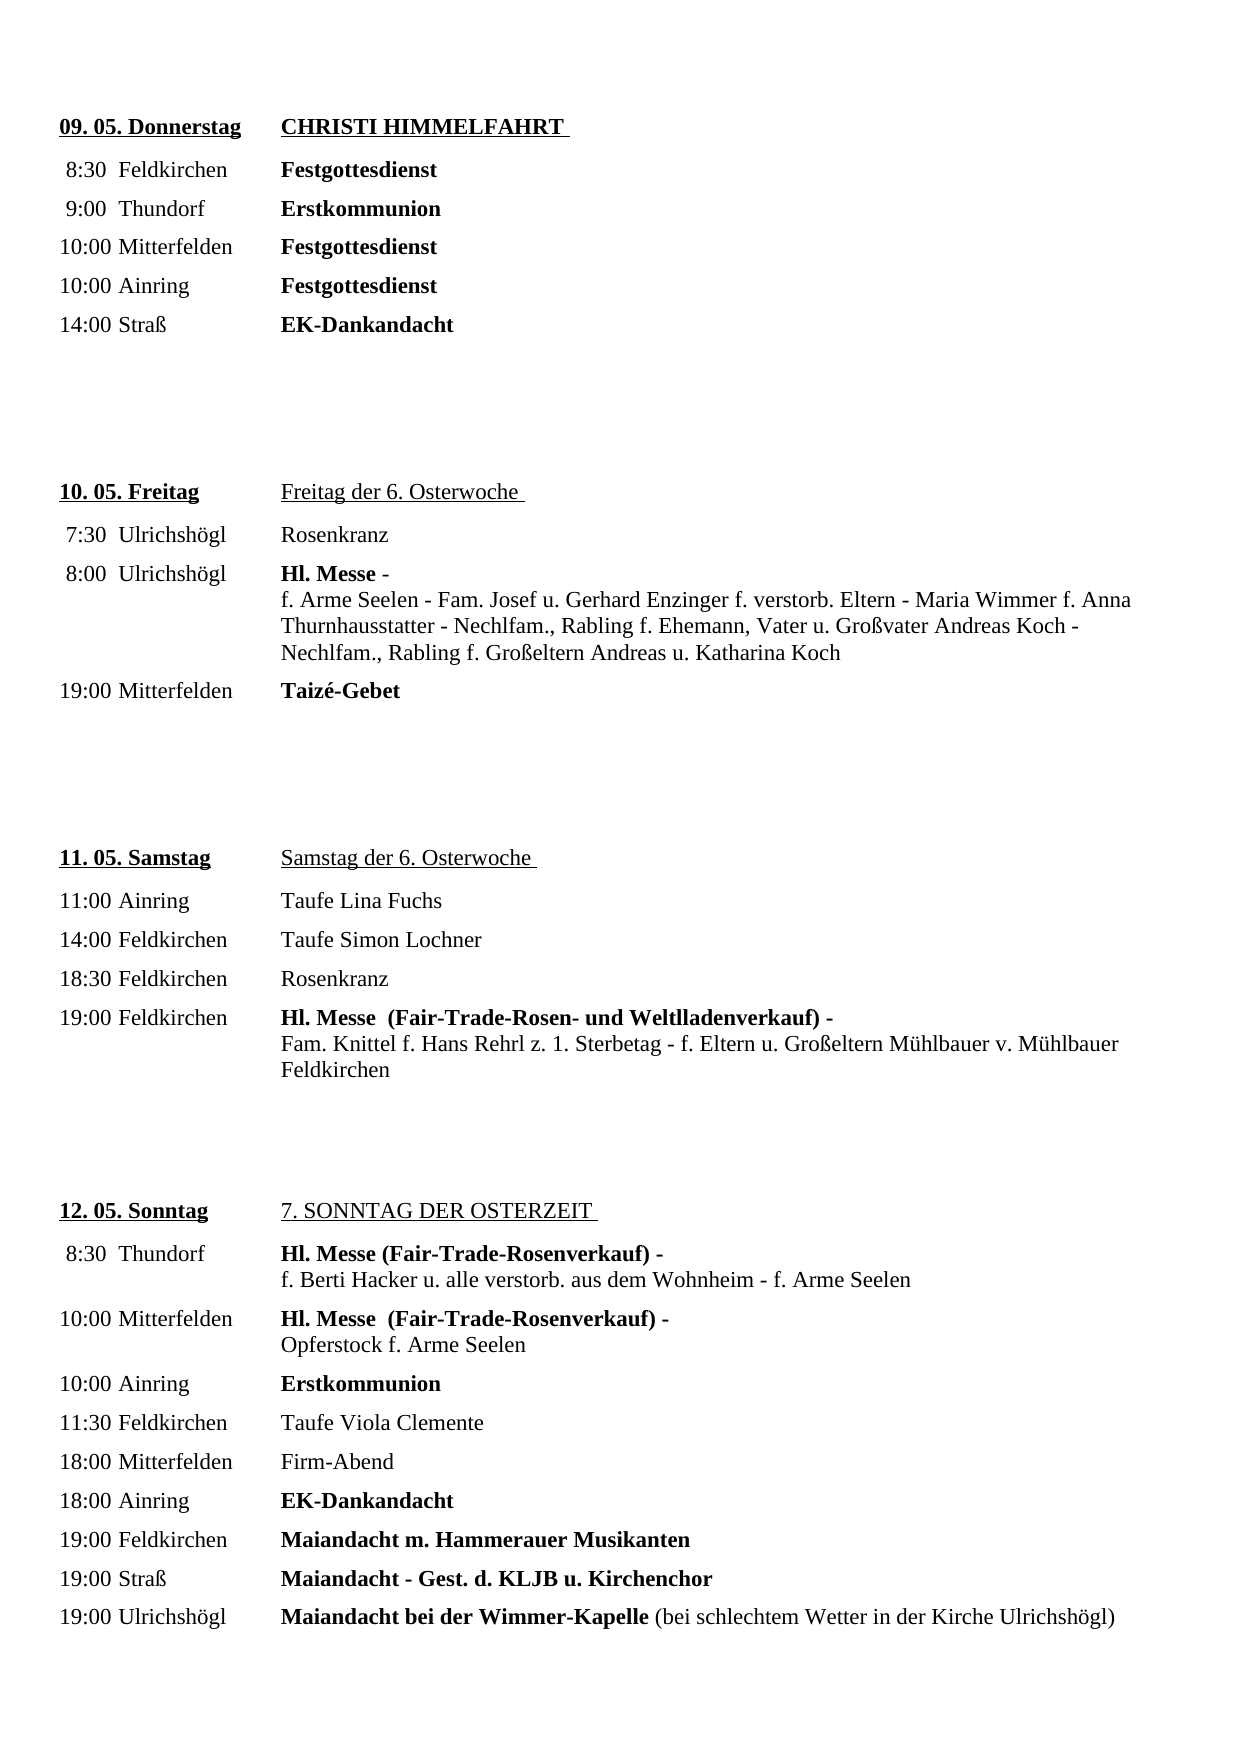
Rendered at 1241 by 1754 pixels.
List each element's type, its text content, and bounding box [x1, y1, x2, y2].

text 11:30 Feldkirchen Taufe Viola Clemente [59, 1409, 1181, 1436]
text 10. 05. Freitag Freitag der 6. Osterwoche [59, 478, 1181, 504]
text 11:00 Ainring Taufe Lina Fuchs [59, 887, 1181, 914]
text 9:00 Thundorf Erstkommunion [59, 194, 1181, 221]
text 19:00 Mitterfelden Taizé-Gebet [59, 678, 1181, 704]
text 8:00 Ulrichshögl Hl. Messe - f. Arme Seelen - Fam. Josef u. Gerhard Enzinger f. verstorb. Eltern - Maria Wimmer f. Anna Thurnhausstatter - Nechlfam., Rabling f. Ehemann, Vater u. Großvater Andreas Koch - Nechlfam., Rabling f. Großeltern Andreas u. Katharina Koch [59, 560, 1181, 665]
text 8:30 Thundorf Hl. Messe (Fair-Trade-Rosenverkauf) - f. Berti Hacker u. alle verstorb. aus dem Wohnheim - f. Arme Seelen [59, 1240, 1181, 1293]
text 19:00 Ulrichshögl Maiandacht bei der Wimmer-Kapelle (bei schlechtem Wetter in der Kirche Ulrichshögl) [59, 1603, 1181, 1630]
text 14:00 Feldkirchen Taufe Simon Lochner [59, 926, 1181, 952]
text 11. 05. Samstag Samstag der 6. Osterwoche [59, 844, 1181, 871]
text 7:30 Ulrichshögl Rosenkranz [59, 521, 1181, 547]
text 18:00 Ainring EK-Dankandacht [59, 1487, 1181, 1513]
text 18:30 Feldkirchen Rosenkranz [59, 965, 1181, 991]
text 19:00 Straß Maiandacht - Gest. d. KLJB u. Kirchenchor [59, 1564, 1181, 1591]
text 18:00 Mitterfelden Firm-Abend [59, 1448, 1181, 1474]
text 10:00 Mitterfelden Hl. Messe (Fair-Trade-Rosenverkauf) - Opferstock f. Arme Seelen [59, 1305, 1181, 1358]
text 14:00 Straß EK-Dankandacht [59, 311, 1181, 337]
text 09. 05. Donnerstag CHRISTI HIMMELFAHRT [59, 113, 1181, 139]
text 8:30 Feldkirchen Festgottesdienst [59, 156, 1181, 182]
text 19:00 Feldkirchen Maiandacht m. Hammerauer Musikanten [59, 1526, 1181, 1552]
text 10:00 Ainring Festgottesdienst [59, 272, 1181, 299]
text 10:00 Mitterfelden Festgottesdienst [59, 233, 1181, 260]
text 12. 05. Sonntag 7. SONNTAG DER OSTERZEIT [59, 1197, 1181, 1223]
text 10:00 Ainring Erstkommunion [59, 1370, 1181, 1397]
text 19:00 Feldkirchen Hl. Messe (Fair-Trade-Rosen- und Weltlladenverkauf) - Fam. Knittel f. Hans Rehrl z. 1. Sterbetag - f. Eltern u. Großeltern Mühlbauer v. Mühlbauer Feldkirchen [59, 1004, 1181, 1083]
